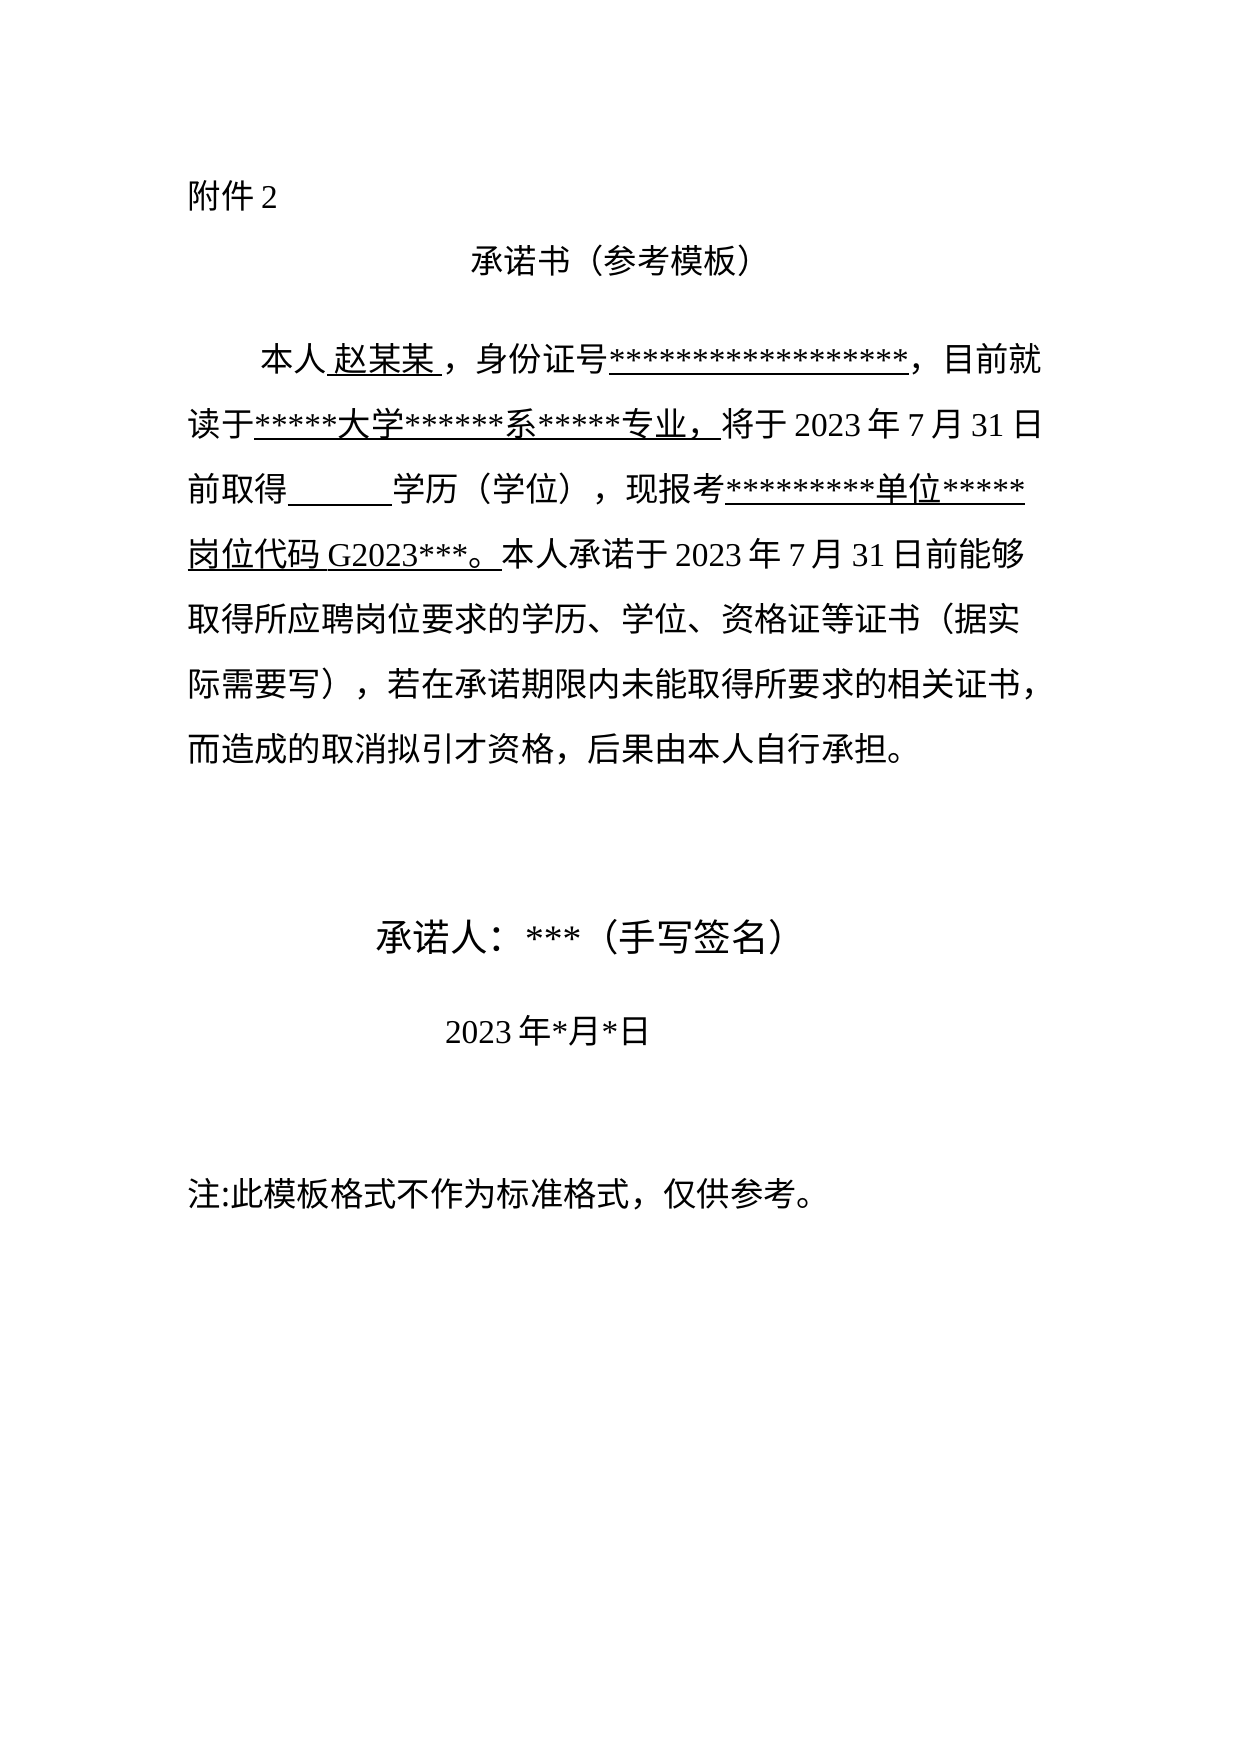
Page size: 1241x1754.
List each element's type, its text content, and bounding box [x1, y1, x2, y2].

text 附件2 [187, 162, 1053, 227]
text 本人 赵某某 ，身份证号******************，目前就读于*****大学******系*****专业，将于2023年7月31日前取得 学历（学位），现报考*********单位*****岗位代码G2023***。本人承诺于2023年7月31日前能够取得所应聘岗位要求的学历、学位、资格证等证书（据实际需要写），若在承诺期限内未能取得所要求的相关证书，而造成的取消拟引才资格，后果由本人自行承担。 [187, 324, 1053, 779]
subtitle 承诺人：***（手写签名） [187, 903, 1053, 968]
text 注:此模板格式不作为标准格式，仅供参考。 [187, 1159, 1053, 1224]
text 2023年*月*日 [187, 997, 1053, 1062]
text 承诺书（参考模板） [187, 227, 1053, 292]
